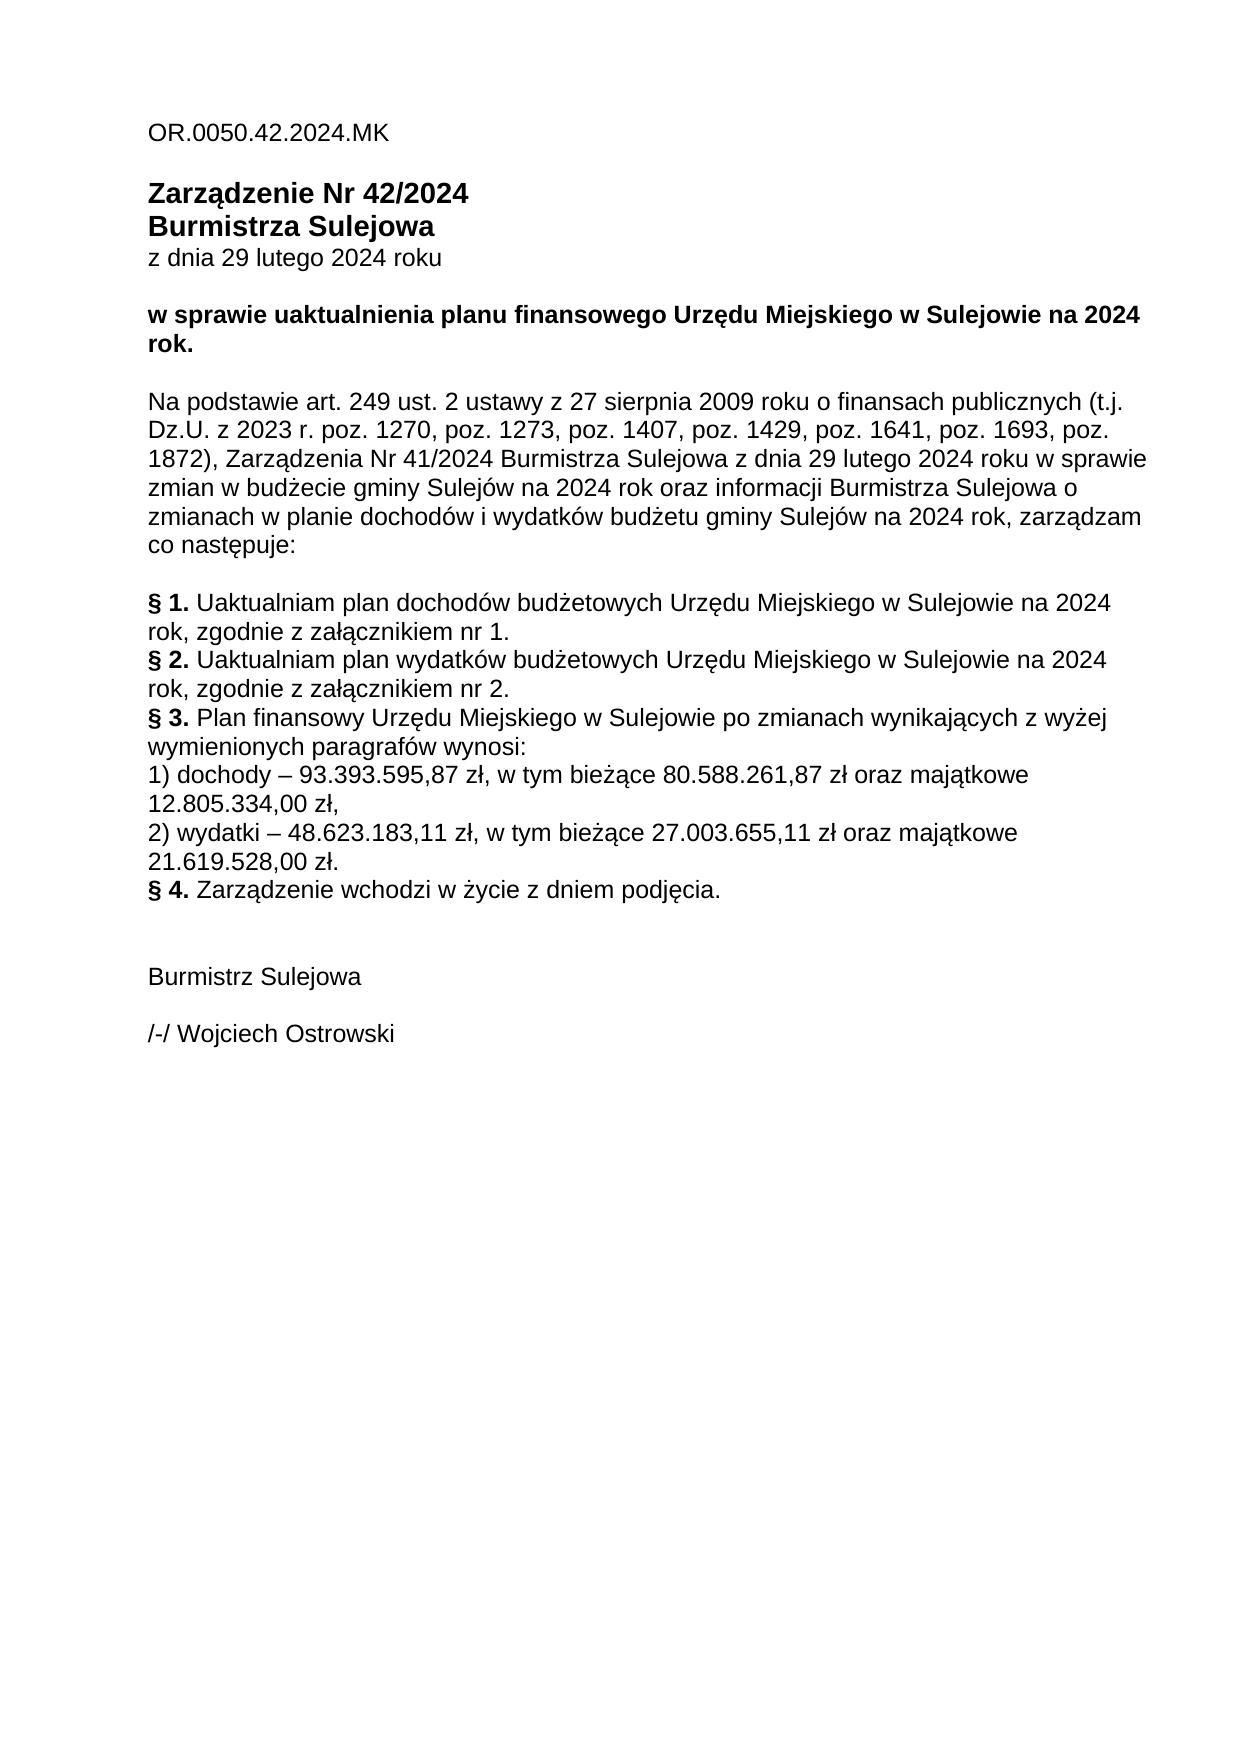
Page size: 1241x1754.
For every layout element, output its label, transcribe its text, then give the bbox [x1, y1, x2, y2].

text OR.0050.42.2024.MK [148, 118, 1152, 147]
text 2) wydatki – 48.623.183,11 zł, w tym bieżące 27.003.655,11 zł oraz majątkowe 21.619.528,00 zł. [148, 818, 1152, 875]
text § 1. Uaktualniam plan dochodów budżetowych Urzędu Miejskiego w Sulejowie na 2024 rok, zgodnie z załącznikiem nr 1. [148, 588, 1152, 645]
subtitle Burmistrza Sulejowa [148, 209, 1152, 243]
text § 3. Plan finansowy Urzędu Miejskiego w Sulejowie po zmianach wynikających z wyżej wymienionych paragrafów wynosi: [148, 703, 1152, 760]
text § 4. Zarządzenie wchodzi w życie z dniem podjęcia. [148, 875, 1152, 904]
text w sprawie uaktualnienia planu finansowego Urzędu Miejskiego w Sulejowie na 2024 rok. [148, 300, 1152, 358]
subtitle z dnia 29 lutego 2024 roku [148, 243, 1152, 271]
text 1) dochody – 93.393.595,87 zł, w tym bieżące 80.588.261,87 zł oraz majątkowe 12.805.334,00 zł, [148, 760, 1152, 818]
text § 2. Uaktualniam plan wydatków budżetowych Urzędu Miejskiego w Sulejowie na 2024 rok, zgodnie z załącznikiem nr 2. [148, 645, 1152, 703]
text /-/ Wojciech Ostrowski [148, 1019, 1152, 1048]
text Na podstawie art. 249 ust. 2 ustawy z 27 sierpnia 2009 roku o finansach publicznych (t.j. Dz.U. z 2023 r. poz. 1270, poz. 1273, poz. 1407, poz. 1429, poz. 1641, poz. 1693, poz. 1872), Zarządzenia Nr 41/2024 Burmistrza Sulejowa z dnia 29 lutego 2024 roku w sprawie zmian w budżecie gminy Sulejów na 2024 rok oraz informacji Burmistrza Sulejowa o zmianach w planie dochodów i wydatków budżetu gminy Sulejów na 2024 rok, zarządzam co następuje: [148, 386, 1152, 559]
title Zarządzenie Nr 42/2024 [148, 176, 1152, 209]
text Burmistrz Sulejowa [148, 961, 1152, 990]
